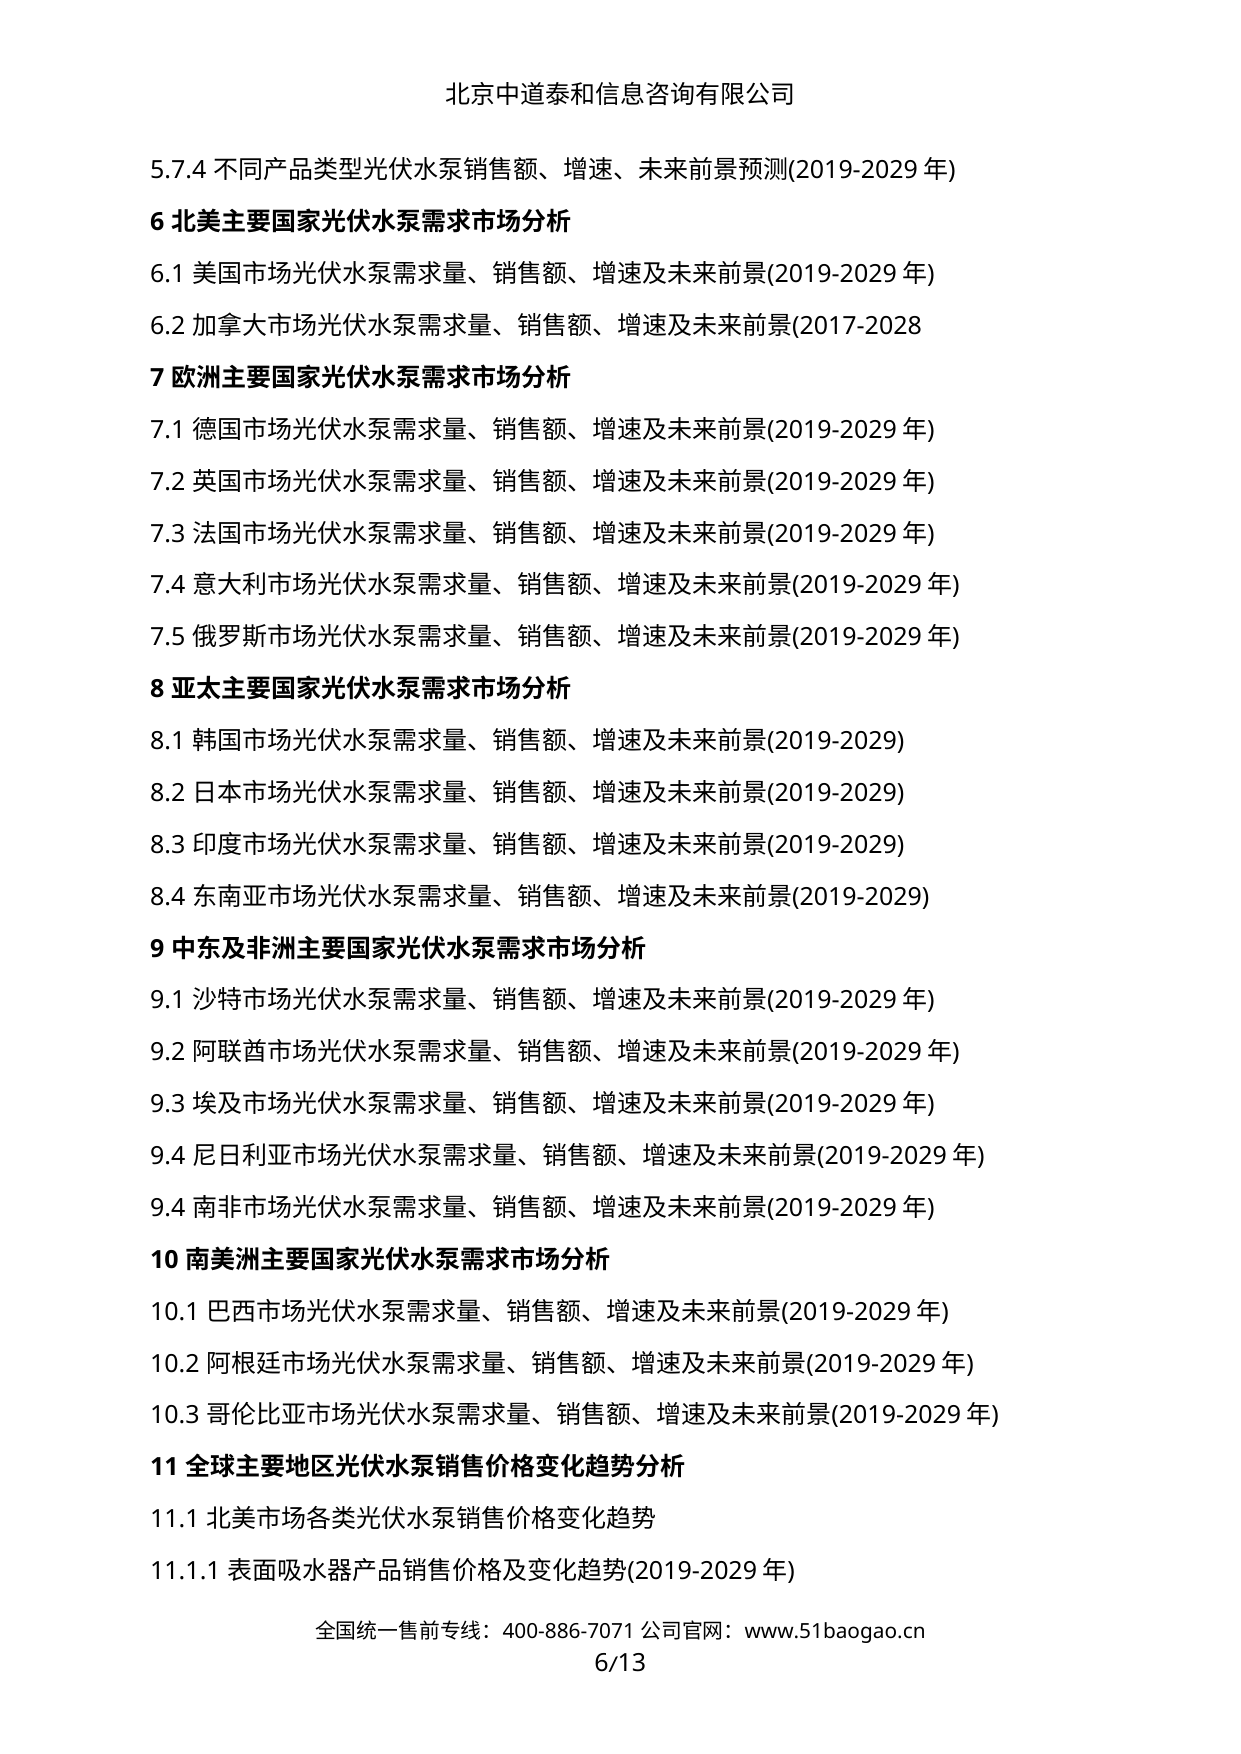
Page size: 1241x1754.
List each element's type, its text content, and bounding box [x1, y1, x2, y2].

text 9.1 沙特市场光伏水泵需求量、销售额、增速及未来前景(2019-2029年) [150, 980, 1090, 1016]
text 11 全球主要地区光伏水泵销售价格变化趋势分析 [150, 1447, 1090, 1483]
text 6 北美主要国家光伏水泵需求市场分析 [150, 202, 1090, 238]
text 8 亚太主要国家光伏水泵需求市场分析 [150, 669, 1090, 705]
text 10 南美洲主要国家光伏水泵需求市场分析 [150, 1239, 1090, 1276]
text 9.4 尼日利亚市场光伏水泵需求量、销售额、增速及未来前景(2019-2029年) [150, 1136, 1090, 1172]
text 7.2 英国市场光伏水泵需求量、销售额、增速及未来前景(2019-2029年) [150, 461, 1090, 497]
text 9 中东及非洲主要国家光伏水泵需求市场分析 [150, 928, 1090, 964]
text 6.2 加拿大市场光伏水泵需求量、销售额、增速及未来前景(2017-2028 [150, 306, 1090, 342]
text 9.3 埃及市场光伏水泵需求量、销售额、增速及未来前景(2019-2029年) [150, 1084, 1090, 1120]
text 8.3 印度市场光伏水泵需求量、销售额、增速及未来前景(2019-2029) [150, 824, 1090, 861]
text 11.1 北美市场各类光伏水泵销售价格变化趋势 [150, 1499, 1090, 1535]
text 7.4 意大利市场光伏水泵需求量、销售额、增速及未来前景(2019-2029年) [150, 565, 1090, 601]
text 10.1 巴西市场光伏水泵需求量、销售额、增速及未来前景(2019-2029年) [150, 1291, 1090, 1327]
text 7.3 法国市场光伏水泵需求量、销售额、增速及未来前景(2019-2029年) [150, 513, 1090, 549]
text 9.4 南非市场光伏水泵需求量、销售额、增速及未来前景(2019-2029年) [150, 1187, 1090, 1224]
text 9.2 阿联酋市场光伏水泵需求量、销售额、增速及未来前景(2019-2029年) [150, 1032, 1090, 1068]
text 7.1 德国市场光伏水泵需求量、销售额、增速及未来前景(2019-2029年) [150, 409, 1090, 446]
text 10.2 阿根廷市场光伏水泵需求量、销售额、增速及未来前景(2019-2029年) [150, 1343, 1090, 1379]
text 10.3 哥伦比亚市场光伏水泵需求量、销售额、增速及未来前景(2019-2029年) [150, 1395, 1090, 1431]
text 8.4 东南亚市场光伏水泵需求量、销售额、增速及未来前景(2019-2029) [150, 876, 1090, 912]
text 11.1.1 表面吸水器产品销售价格及变化趋势(2019-2029年) [150, 1551, 1090, 1587]
text 8.1 韩国市场光伏水泵需求量、销售额、增速及未来前景(2019-2029) [150, 721, 1090, 757]
text 7.5 俄罗斯市场光伏水泵需求量、销售额、增速及未来前景(2019-2029年) [150, 617, 1090, 653]
text 6.1 美国市场光伏水泵需求量、销售额、增速及未来前景(2019-2029年) [150, 254, 1090, 290]
text 7 欧洲主要国家光伏水泵需求市场分析 [150, 357, 1090, 394]
text 5.7.4 不同产品类型光伏水泵销售额、增速、未来前景预测(2019-2029年) [150, 150, 1090, 186]
text 8.2 日本市场光伏水泵需求量、销售额、增速及未来前景(2019-2029) [150, 772, 1090, 809]
